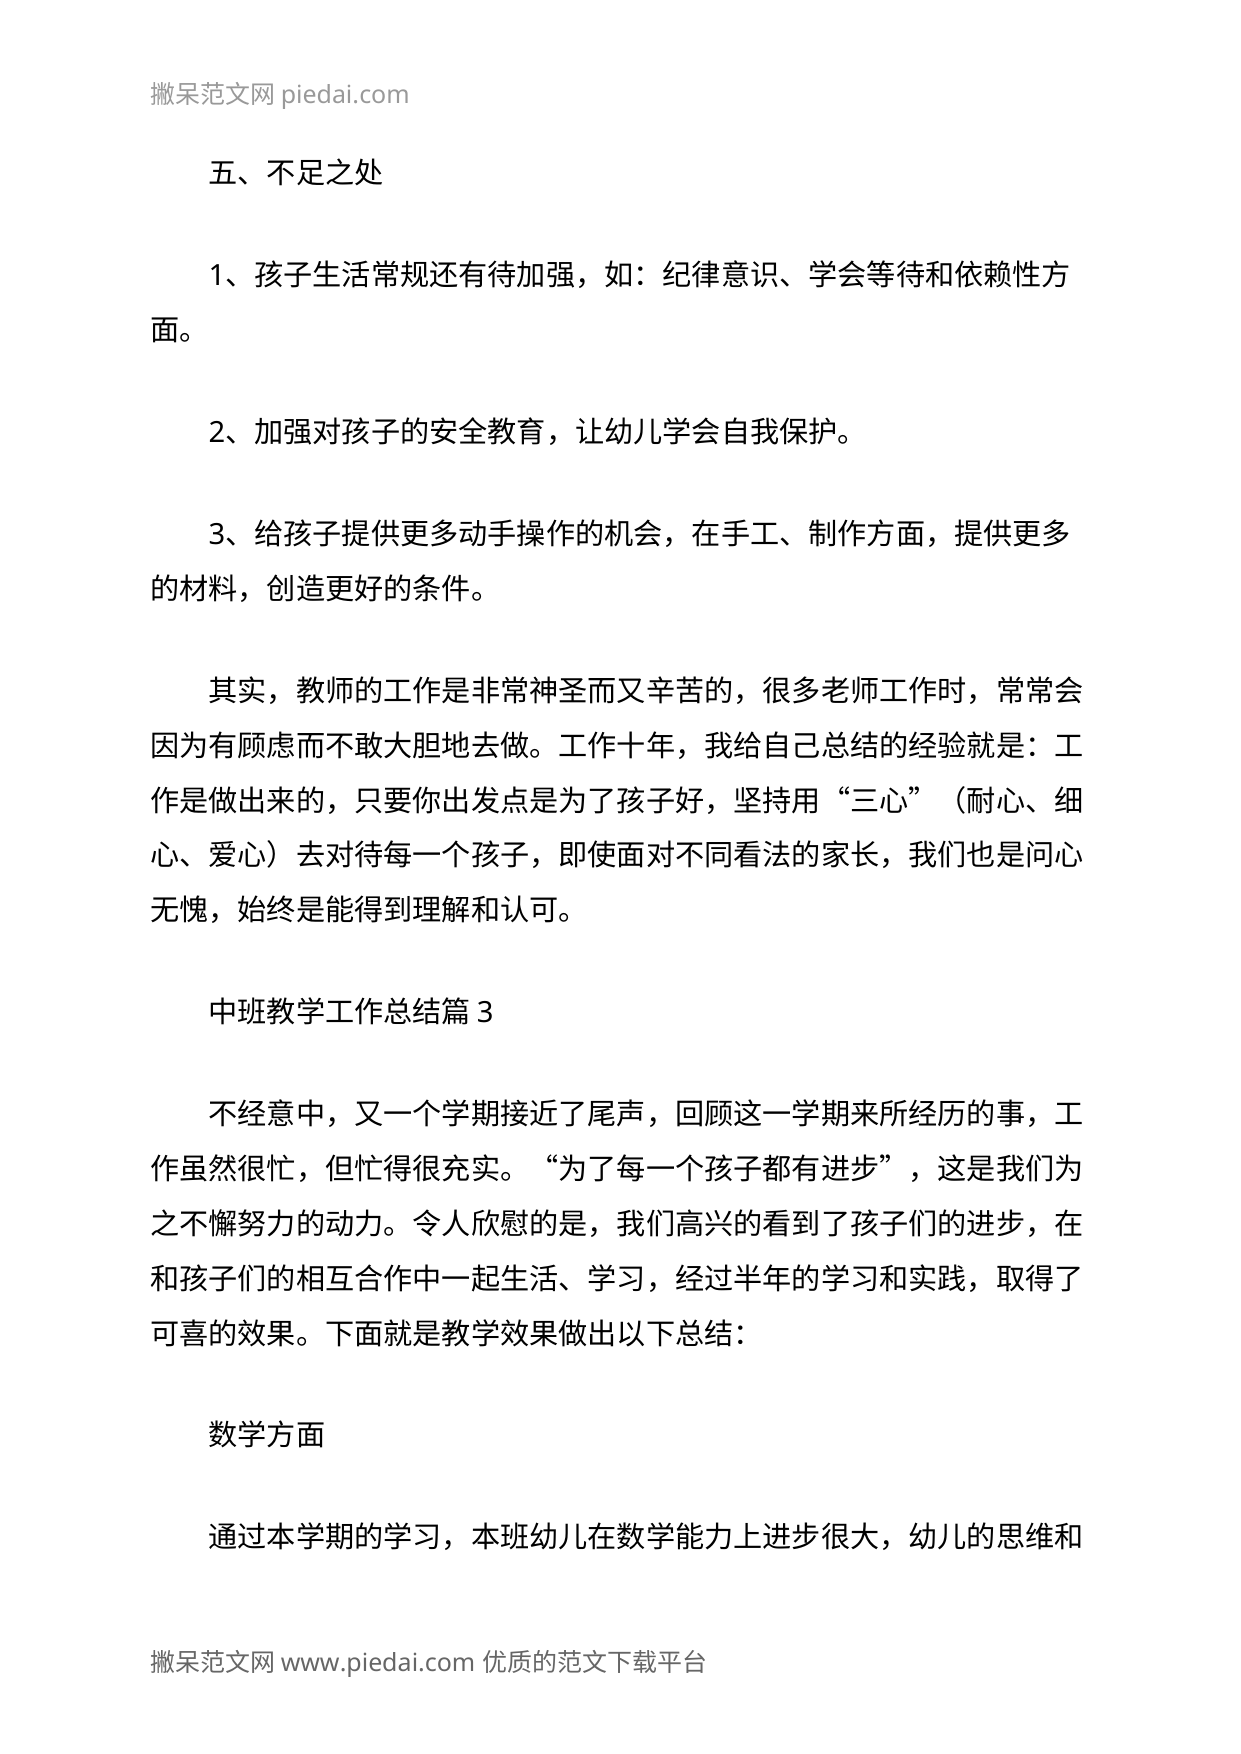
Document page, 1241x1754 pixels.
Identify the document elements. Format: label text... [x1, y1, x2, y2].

text 不经意中，又一个学期接近了尾声，回顾这一学期来所经历的事，工作虽然很忙，但忙得很充实。“为了每一个孩子都有进步”，这是我们为之不懈努力的动力。令人欣慰的是，我们高兴的看到了孩子们的进步，在和孩子们的相互合作中一起生活、学习，经过半年的学习和实践，取得了可喜的效果。下面就是教学效果做出以下总结： [150, 1091, 1090, 1352]
text 1、孩子生活常规还有待加强，如：纪律意识、学会等待和依赖性方面。 [150, 252, 1090, 349]
text 中班教学工作总结篇3 [150, 989, 1090, 1031]
text 3、给孩子提供更多动手操作的机会，在手工、制作方面，提供更多的材料，创造更好的条件。 [150, 511, 1090, 608]
text 其实，教师的工作是非常神圣而又辛苦的，很多老师工作时，常常会因为有顾虑而不敢大胆地去做。工作十年，我给自己总结的经验就是：工作是做出来的，只要你出发点是为了孩子好，坚持用“三心”（耐心、细心、爱心）去对待每一个孩子，即使面对不同看法的家长，我们也是问心无愧，始终是能得到理解和认可。 [150, 667, 1090, 929]
text 数学方面 [150, 1412, 1090, 1454]
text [150, 1514, 1090, 1556]
text 五、不足之处 [150, 150, 1090, 192]
text 2、加强对孩子的安全教育，让幼儿学会自我保护。 [150, 408, 1090, 451]
